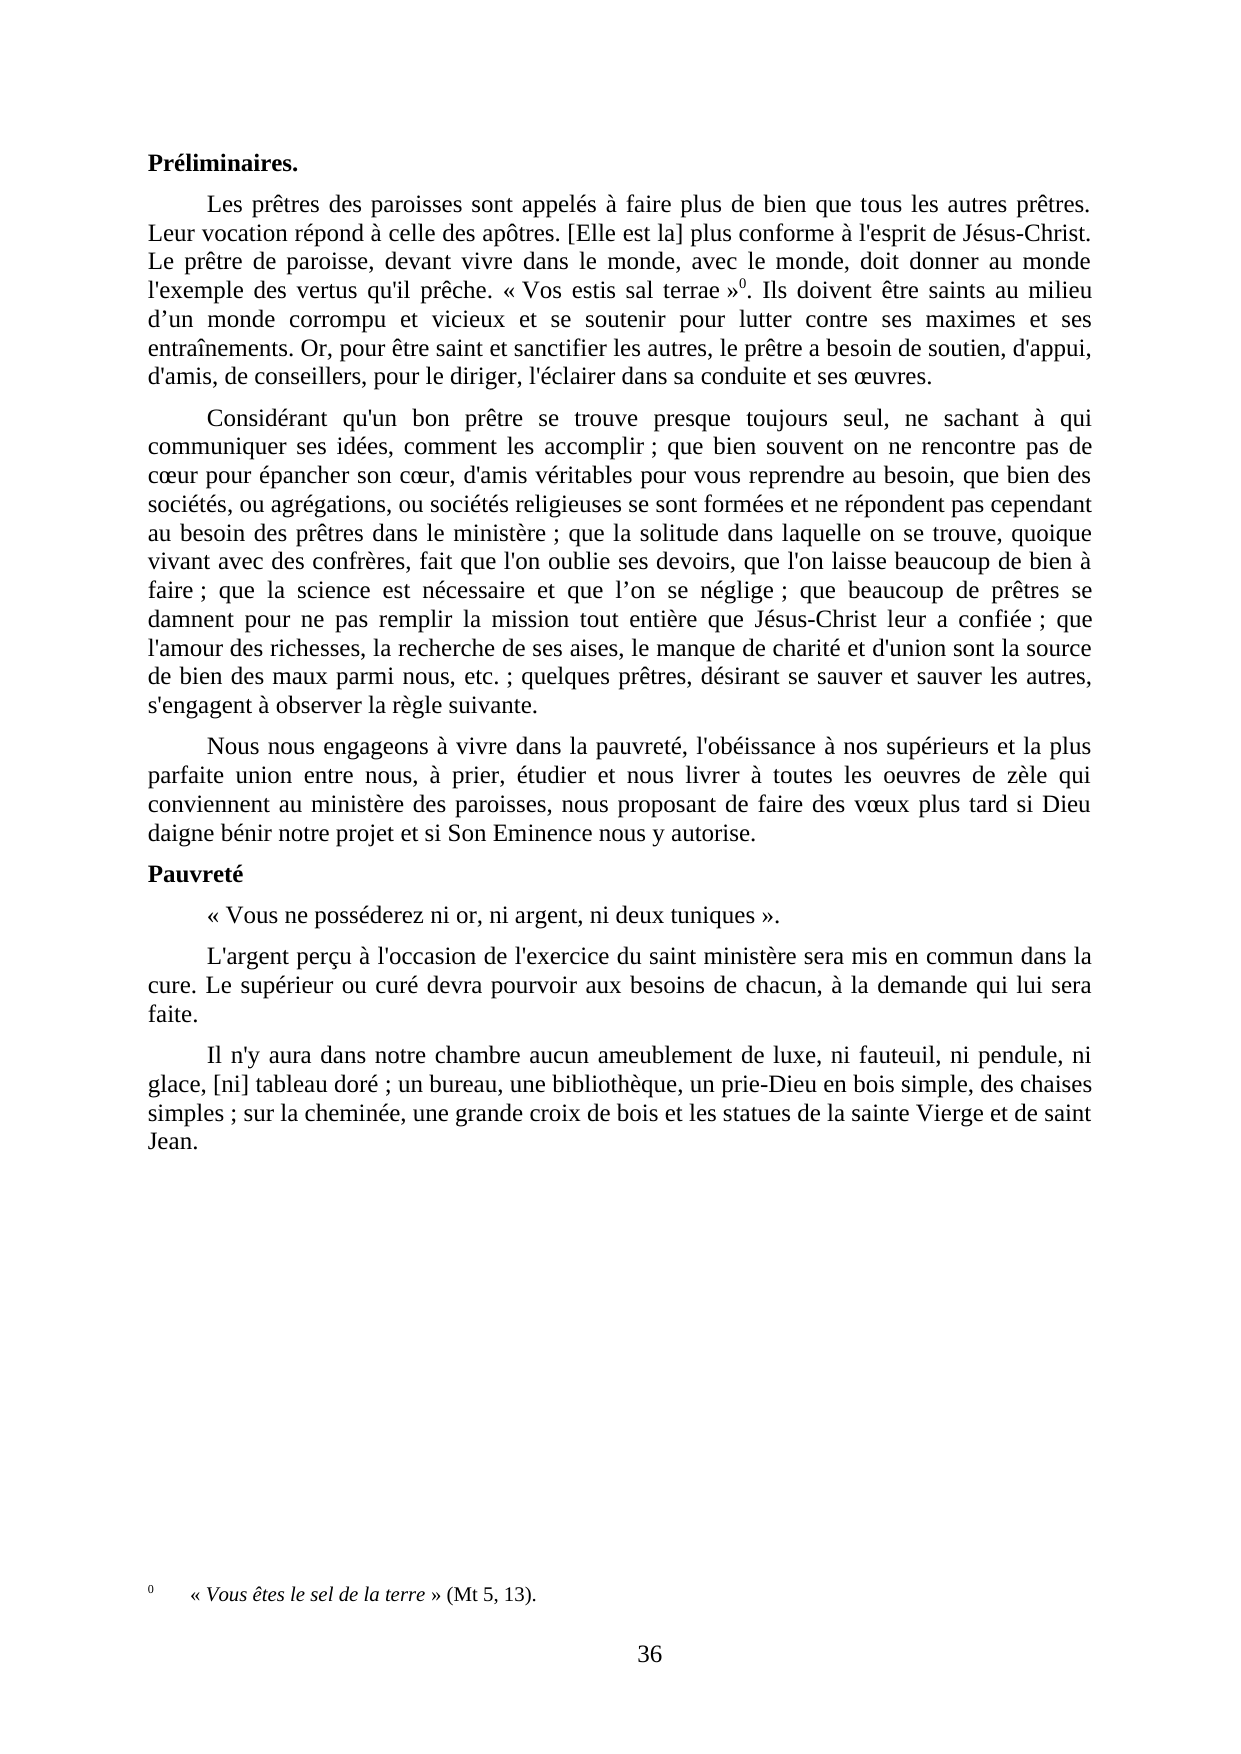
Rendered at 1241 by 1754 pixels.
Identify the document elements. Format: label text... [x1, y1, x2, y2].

subtitle Pauvreté [148, 859, 1093, 888]
text « Vous ne posséderez ni or, ni argent, ni deux tuniques ». [148, 900, 1093, 929]
subtitle Préliminaires. [148, 148, 1093, 176]
text Il n'y aura dans notre chambre aucun ameublement de luxe, ni fauteuil, ni pendule, ni glace, [ni] tableau doré ; un bureau, une bibliothèque, un prie-Dieu en bois simple, des chaises simples ; sur la cheminée, une grande croix de bois et les statues de la sainte Vierge et de saint Jean. [148, 1040, 1093, 1155]
text Considérant qu'un bon prêtre se trouve presque toujours seul, ne sachant à qui communiquer ses idées, comment les accomplir ; que bien souvent on ne rencontre pas de cœur pour épancher son cœur, d'amis véritables pour vous reprendre au besoin, que bien des sociétés, ou agrégations, ou sociétés religieuses se sont formées et ne répondent pas cependant au besoin des prêtres dans le ministère ; que la solitude dans laquelle on se trouve, quoique vivant avec des confrères, fait que l'on oublie ses devoirs, que l'on laisse beaucoup de bien à faire ; que la science est nécessaire et que l’on se néglige ; que beaucoup de prêtres se damnent pour ne pas remplir la mission tout entière que Jésus-Christ leur a confiée ; que l'amour des richesses, la recherche de ses aises, le manque de charité et d'union sont la source de bien des maux parmi nous, etc. ; quelques prêtres, désirant se sauver et sauver les autres, s'engagent à observer la règle suivante. [148, 403, 1093, 719]
text Nous nous engageons à vivre dans la pauvreté, l'obéissance à nos supérieurs et la plus parfaite union entre nous, à prier, étudier et nous livrer à toutes les oeuvres de zèle qui conviennent au ministère des paroisses, nous proposant de faire des vœux plus tard si Dieu daigne bénir notre projet et si Son Eminence nous y autorise. [148, 731, 1093, 846]
text Les prêtres des paroisses sont appelés à faire plus de bien que tous les autres prêtres. Leur vocation répond à celle des apôtres. [Elle est la] plus conforme à l'esprit de Jésus-Christ. Le prêtre de paroisse, devant vivre dans le monde, avec le monde, doit donner au monde l'exemple des vertus qu'il prêche. « Vos estis sal terrae ». Ils doivent être saints au milieu d’un monde corrompu et vicieux et se soutenir pour lutter contre ses maximes et ses entraînements. Or, pour être saint et sanctifier les autres, le prêtre a besoin de soutien, d'appui, d'amis, de conseillers, pour le diriger, l'éclairer dans sa conduite et ses œuvres. [148, 189, 1093, 390]
text L'argent perçu à l'occasion de l'exercice du saint ministère sera mis en commun dans la cure. Le supérieur ou curé devra pourvoir aux besoins de chacun, à la demande qui lui sera faite. [148, 941, 1093, 1028]
